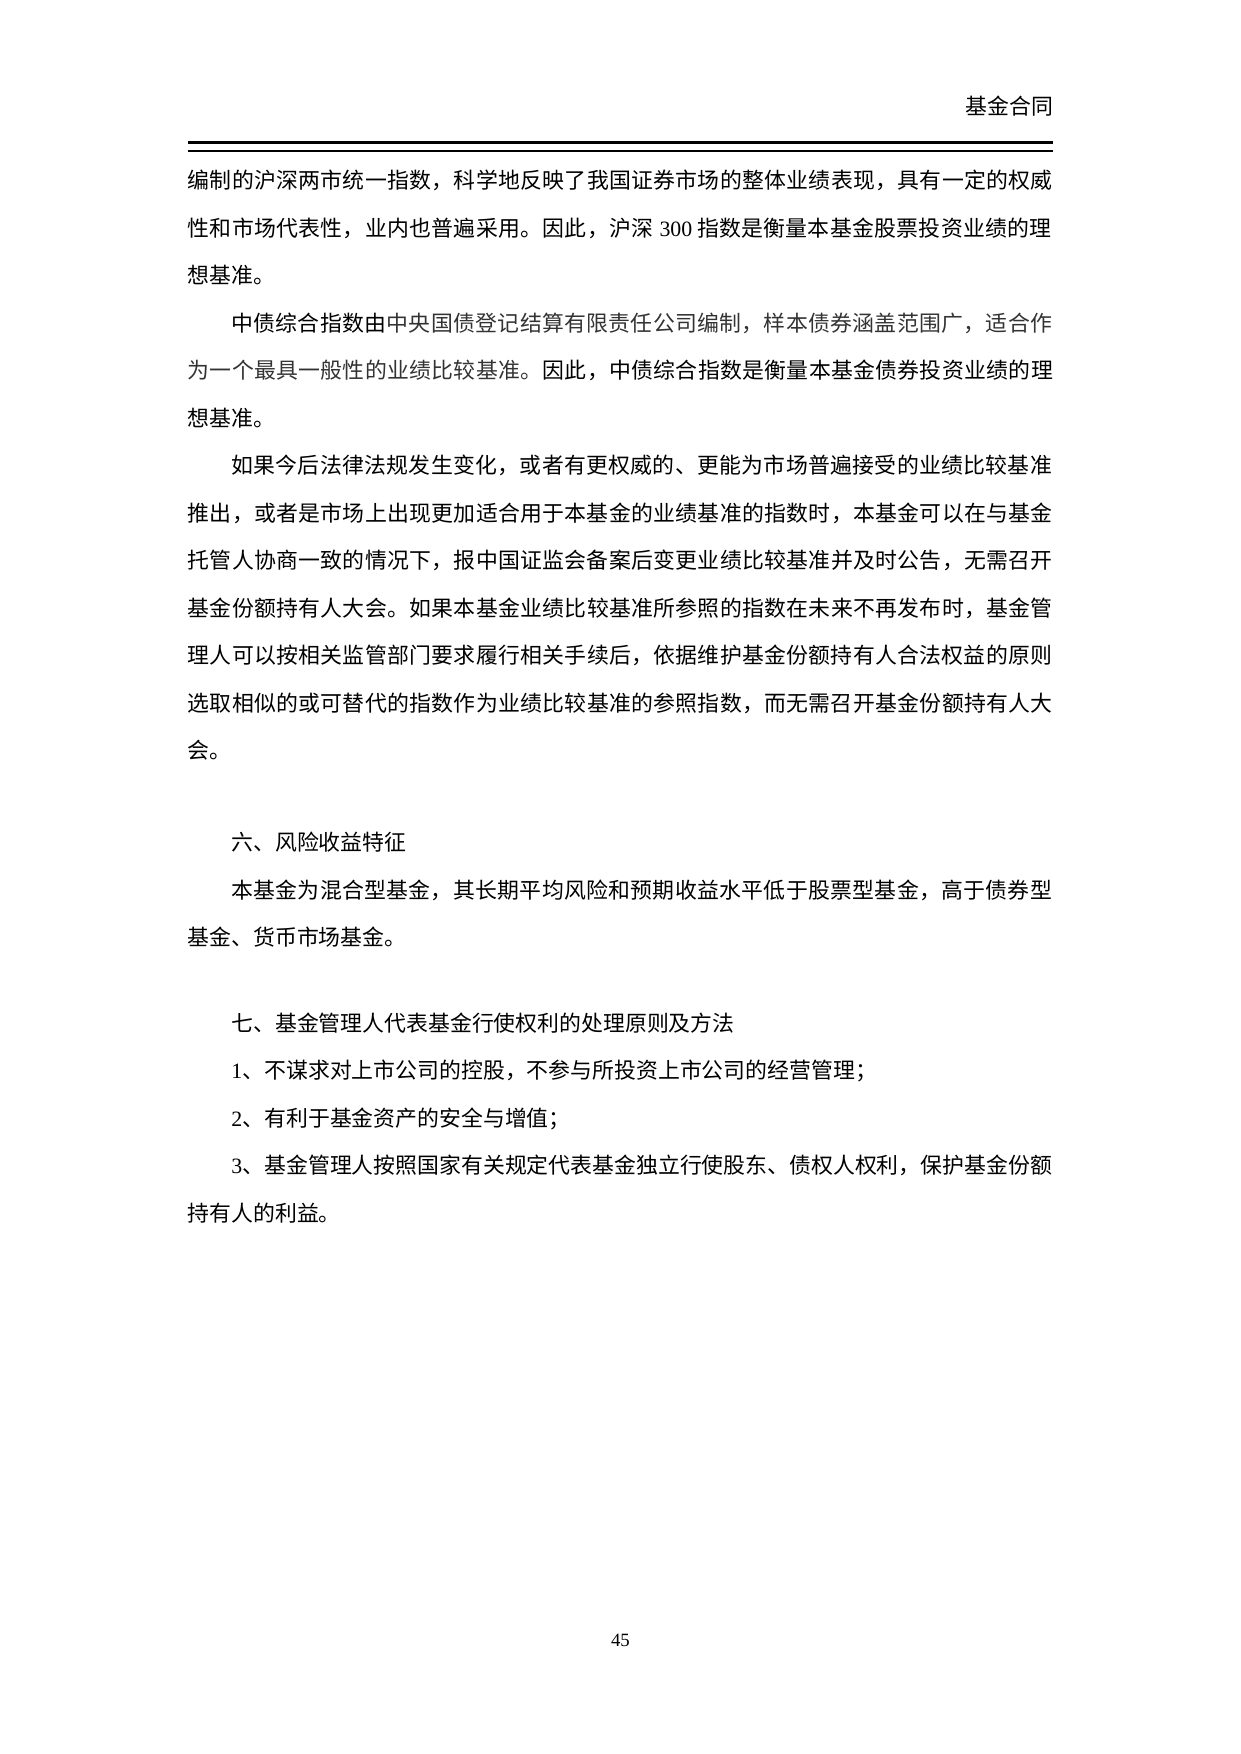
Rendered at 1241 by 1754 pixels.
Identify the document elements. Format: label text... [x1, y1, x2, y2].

text 六、风险收益特征 [187, 825, 1053, 857]
text 中债综合指数由中央国债登记结算有限责任公司编制，样本债券涵盖范围广，适合作为一个最具一般性的业绩比较基准。因此，中债综合指数是衡量本基金债券投资业绩的理想基准。 [187, 306, 1053, 432]
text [187, 163, 1053, 290]
text 本基金为混合型基金，其长期平均风险和预期收益水平低于股票型基金，高于债券型基金、货币市场基金。 [187, 873, 1053, 952]
text 1、不谋求对上市公司的控股，不参与所投资上市公司的经营管理； [187, 1053, 1053, 1085]
text 2、有利于基金资产的安全与增值； [187, 1101, 1053, 1132]
text 七、基金管理人代表基金行使权利的处理原则及方法 [187, 1006, 1053, 1037]
text 3、基金管理人按照国家有关规定代表基金独立行使股东、债权人权利，保护基金份额持有人的利益。 [187, 1148, 1053, 1227]
text 如果今后法律法规发生变化，或者有更权威的、更能为市场普遍接受的业绩比较基准推出，或者是市场上出现更加适合用于本基金的业绩基准的指数时，本基金可以在与基金托管人协商一致的情况下，报中国证监会备案后变更业绩比较基准并及时公告，无需召开基金份额持有人大会。如果本基金业绩比较基准所参照的指数在未来不再发布时，基金管理人可以按相关监管部门要求履行相关手续后，依据维护基金份额持有人合法权益的原则，选取相似的或可替代的指数作为业绩比较基准的参照指数，而无需召开基金份额持有人大会。 [187, 448, 1053, 765]
